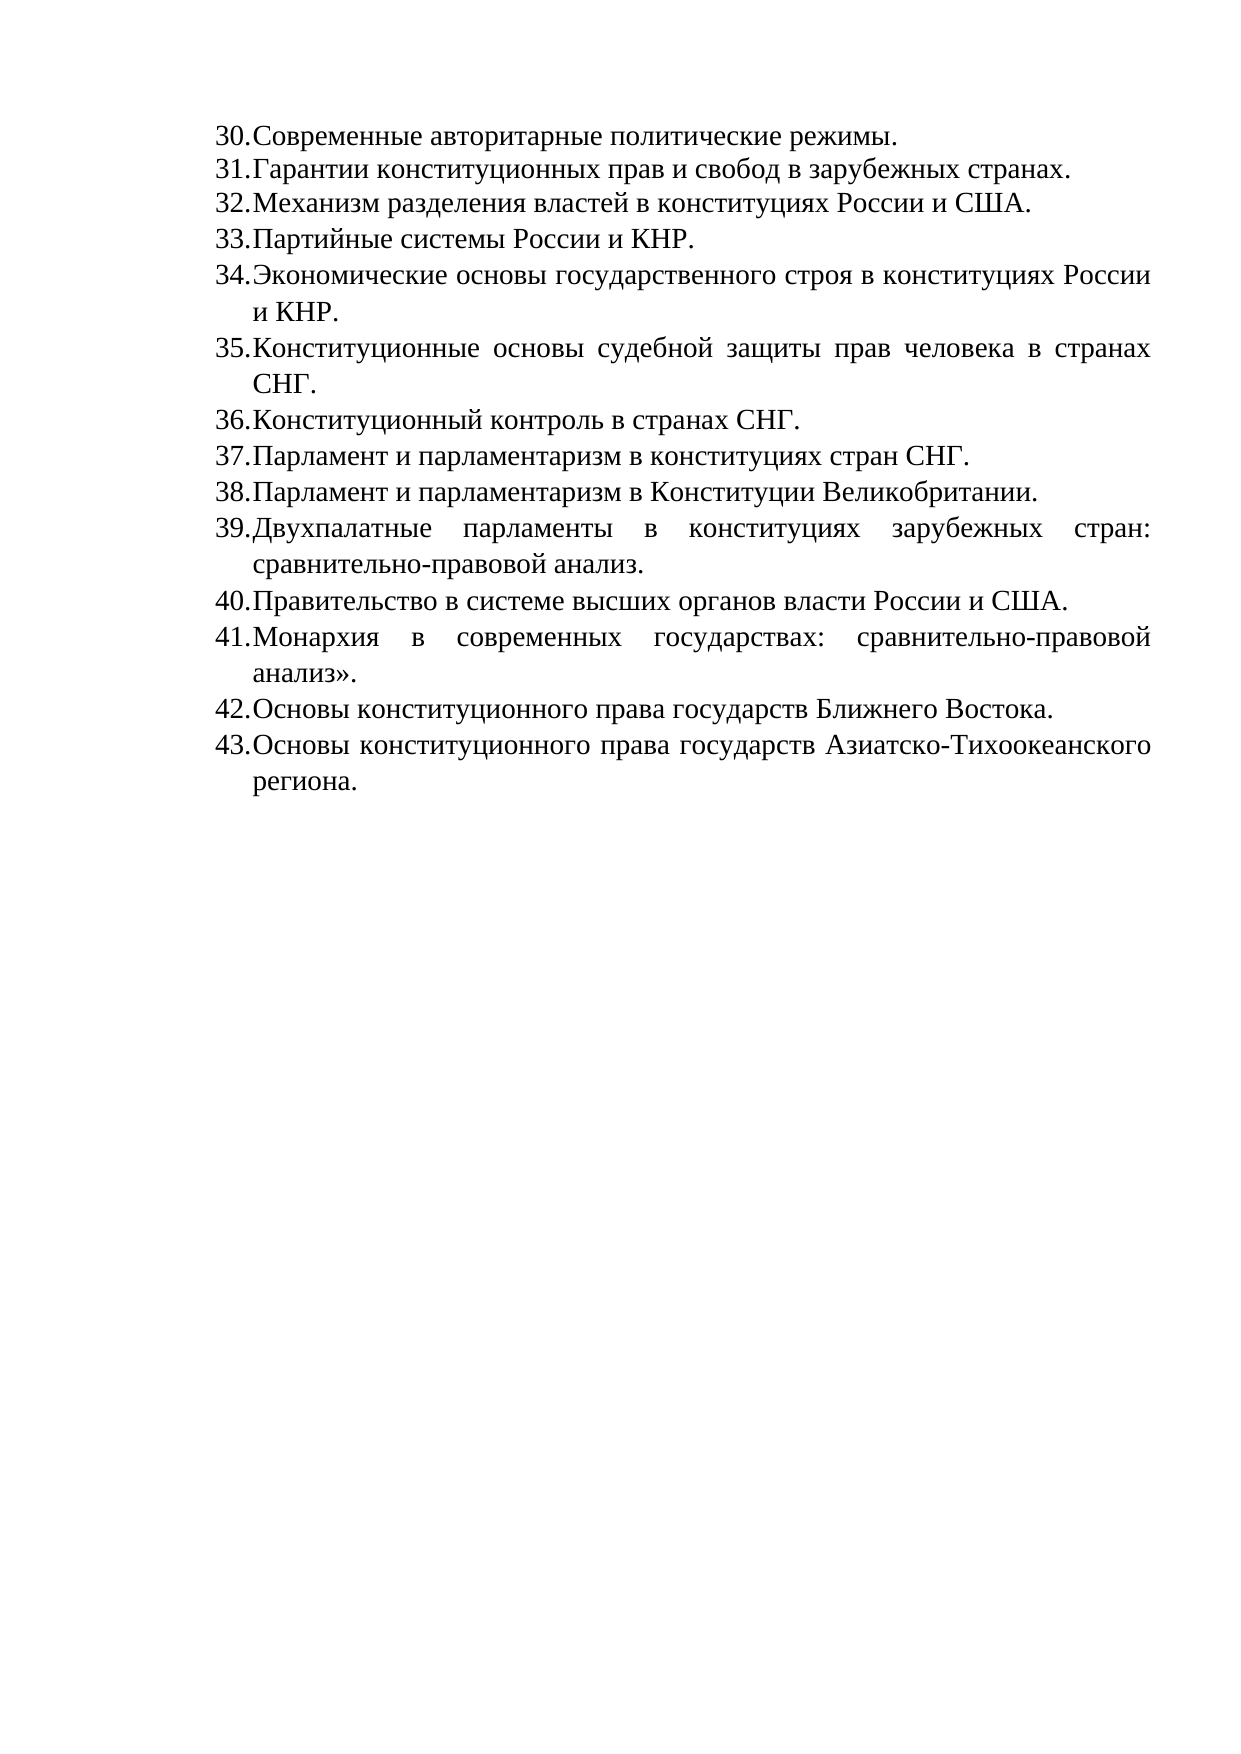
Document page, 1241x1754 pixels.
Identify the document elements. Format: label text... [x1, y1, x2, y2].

list Конституционные основы судебной защиты прав человека в странах СНГ. [215, 330, 1152, 399]
list Гарантии конституционных прав и свобод в зарубежных странах. [215, 152, 1152, 185]
list Конституционный контроль в странах СНГ. [215, 402, 1152, 436]
list Основы конституционного права государств Ближнего Востока. [215, 691, 1152, 725]
list Экономические основы государственного строя в конституциях России и КНР. [215, 257, 1152, 327]
list Механизм разделения властей в конституциях России и США. [215, 185, 1152, 219]
list Современные авторитарные политические режимы. [215, 118, 1152, 152]
list Парламент и парламентаризм в конституциях стран СНГ. [215, 438, 1152, 472]
list Правительство в системе высших органов власти России и США. [215, 583, 1152, 616]
list Двухпалатные парламенты в конституциях зарубежных стран: сравнительно-правовой анализ. [215, 511, 1152, 580]
list Парламент и парламентаризм в Конституции Великобритании. [215, 474, 1152, 508]
list Партийные системы России и КНР. [215, 221, 1152, 255]
list Основы конституционного права государств Азиатско-Тихоокеанского региона. [215, 727, 1152, 797]
list Монархия в современных государствах: сравнительно-правовой анализ». [215, 619, 1152, 689]
